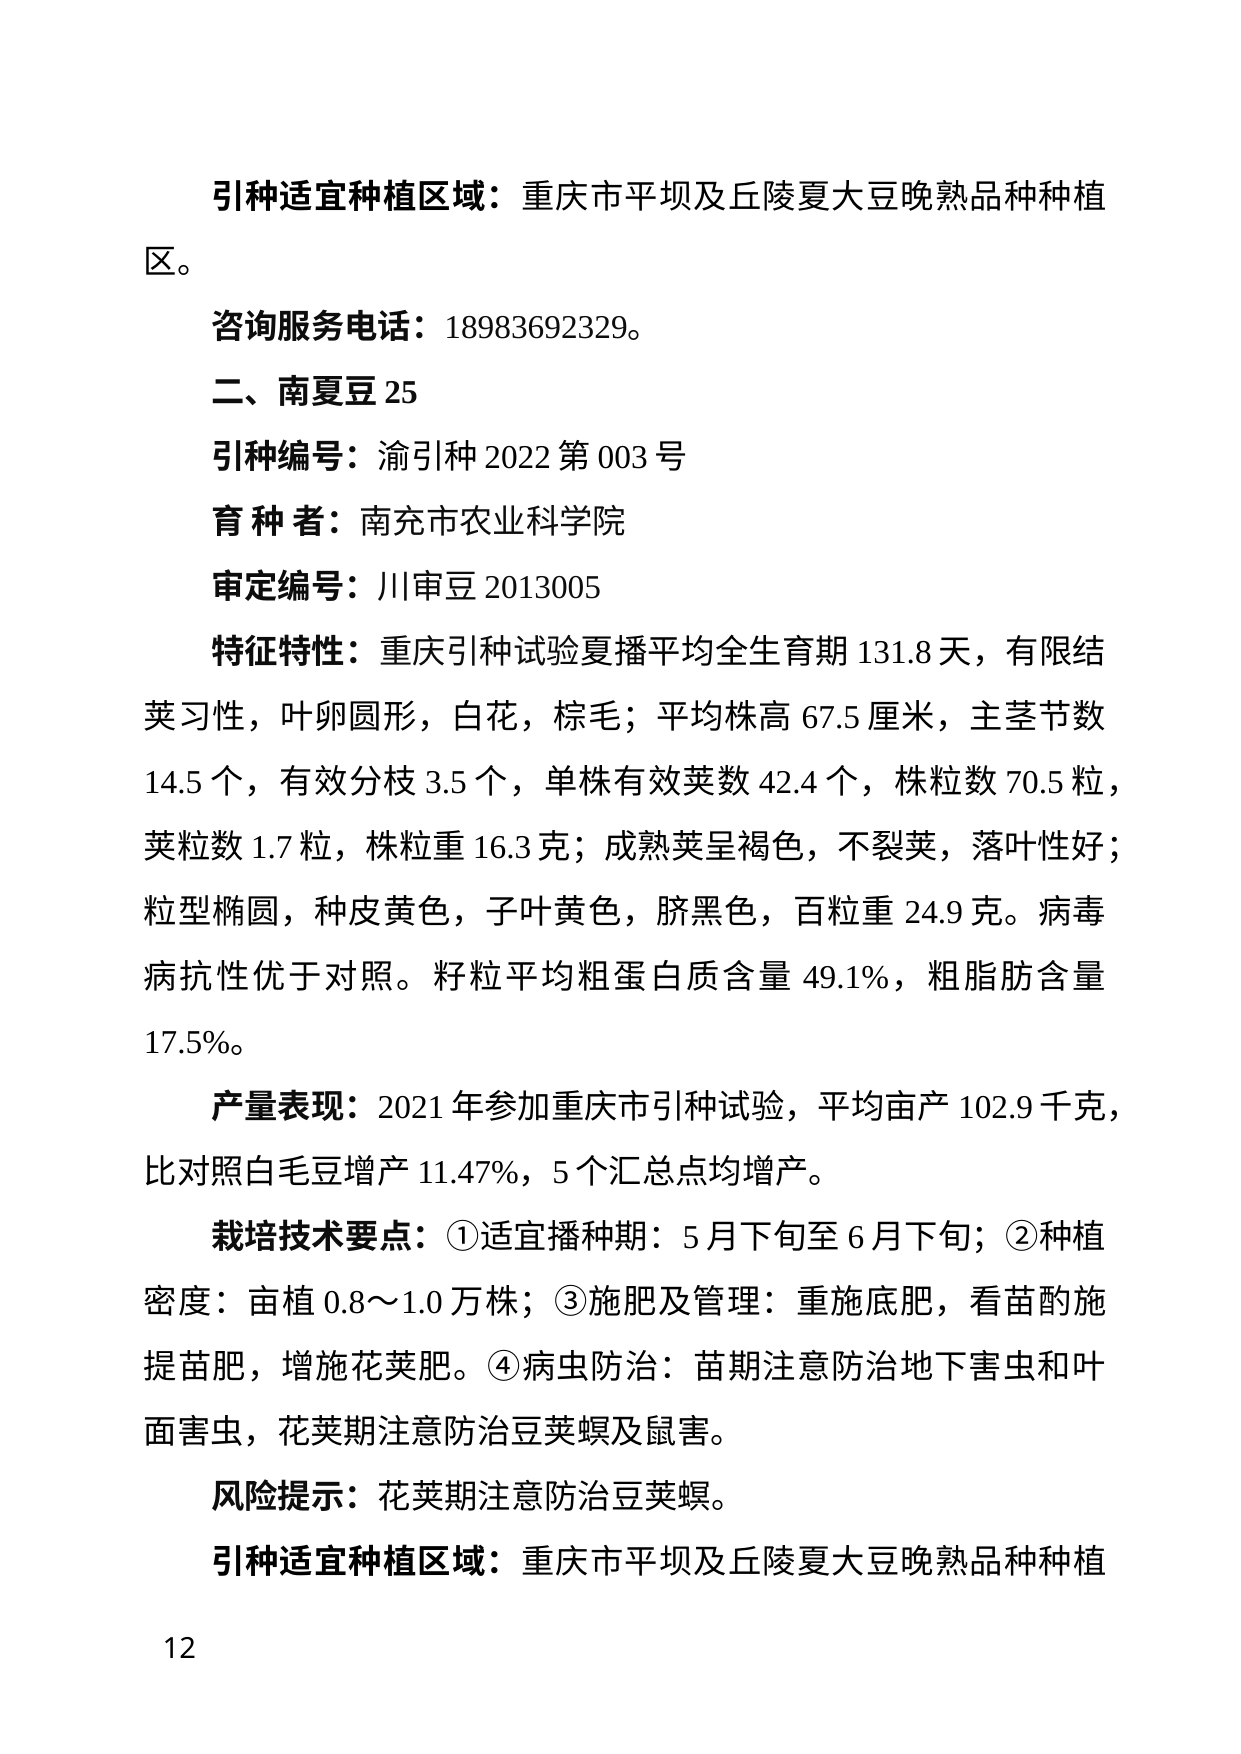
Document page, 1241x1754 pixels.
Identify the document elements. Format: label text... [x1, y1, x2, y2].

text 二、南夏豆25 [144, 357, 1106, 422]
text 引种适宜种植区域：重庆市平坝及丘陵夏大豆晚熟品种种植区。 [144, 162, 1106, 292]
text 产量表现：2021年参加重庆市引种试验，平均亩产102.9千克，比对照白毛豆增产11.47%，5个汇总点均增产。 [144, 1072, 1106, 1202]
text 咨询服务电话：18983692329。 [144, 292, 1106, 357]
text 风险提示：花荚期注意防治豆荚螟。 [144, 1462, 1106, 1527]
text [144, 1527, 1106, 1592]
text 育 种 者：南充市农业科学院 [144, 487, 1106, 552]
text 栽培技术要点：①适宜播种期：5月下旬至6月下旬；②种植密度：亩植0.8～1.0万株；③施肥及管理：重施底肥，看苗酌施提苗肥，增施花荚肥。④病虫防治：苗期注意防治地下害虫和叶面害虫，花荚期注意防治豆荚螟及鼠害。 [144, 1202, 1106, 1462]
text 引种编号：渝引种2022第003号 [144, 422, 1106, 487]
text 审定编号：川审豆2013005 [144, 552, 1106, 617]
text 特征特性：重庆引种试验夏播平均全生育期131.8天，有限结荚习性，叶卵圆形，白花，棕毛；平均株高67.5厘米，主茎节数14.5个，有效分枝3.5个，单株有效荚数42.4个，株粒数70.5粒，荚粒数1.7粒，株粒重16.3克；成熟荚呈褐色，不裂荚，落叶性好；粒型椭圆，种皮黄色，子叶黄色，脐黑色，百粒重24.9克。病毒病抗性优于对照。籽粒平均粗蛋白质含量49.1%，粗脂肪含量17.5%。 [144, 617, 1106, 1072]
